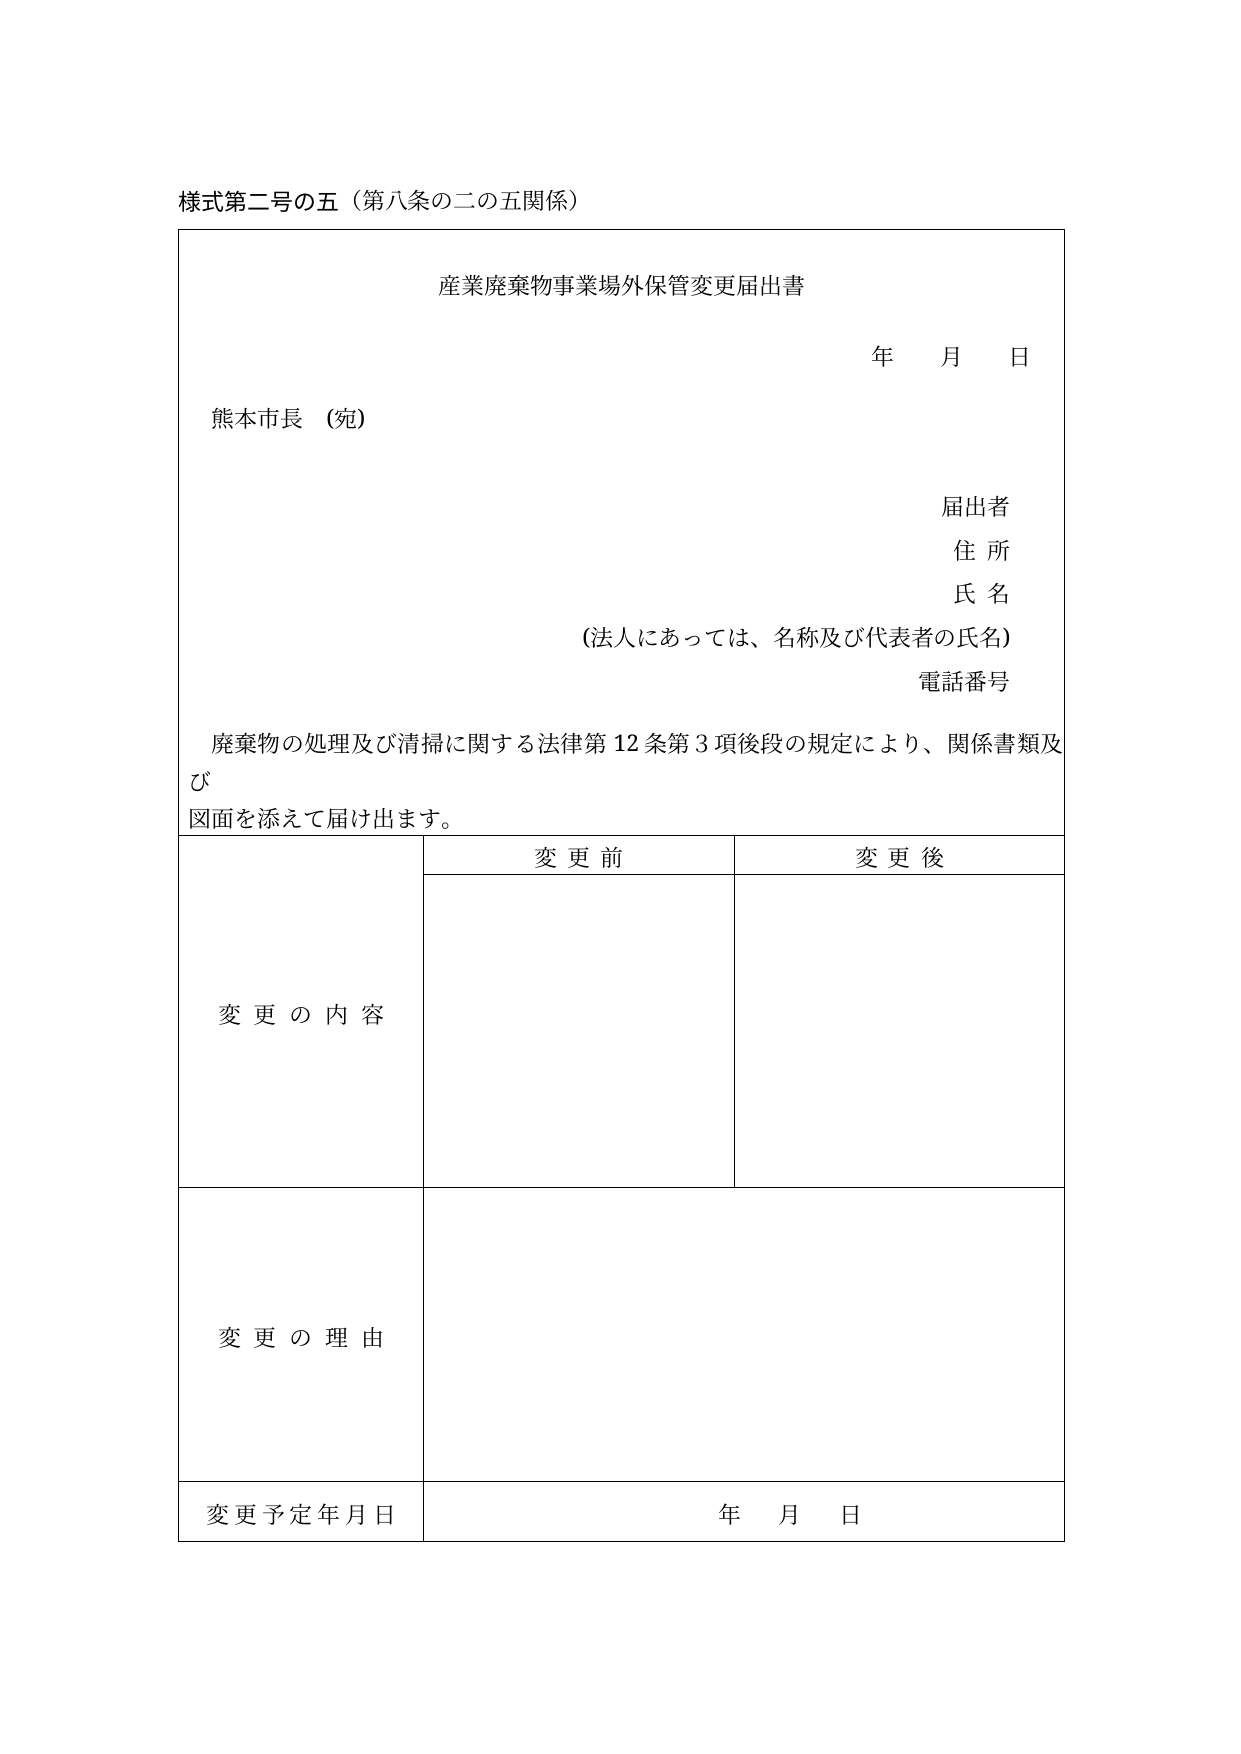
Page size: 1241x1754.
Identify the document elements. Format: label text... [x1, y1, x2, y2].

table_cell [735, 875, 1064, 1187]
text 様式第二号の五（第八条の二の五関係） [178, 179, 1062, 217]
table_header 産業廃棄物事業場外保管変更届出書 [179, 230, 1064, 334]
table_cell 年 月 日 熊本市長 (宛) 届出者 住所 氏名 (法人にあっては、名称及び代表者の氏名) 電話番号 廃棄物の処理及び清掃に関する法律第12条第３項後段の規定により、関係書類及び 図面を添えて届け出ます。 [179, 335, 1064, 834]
table_cell 年月日 [424, 1482, 1064, 1541]
table_cell 変更後 [735, 836, 1064, 873]
table_cell 変更の内容 [179, 836, 423, 1187]
table_cell [424, 875, 734, 1187]
table_cell [424, 1188, 1064, 1481]
table_cell 変更前 [424, 836, 734, 873]
table_cell 変更の理由 [179, 1188, 423, 1481]
table_cell 変更予定年月日 [179, 1482, 423, 1541]
